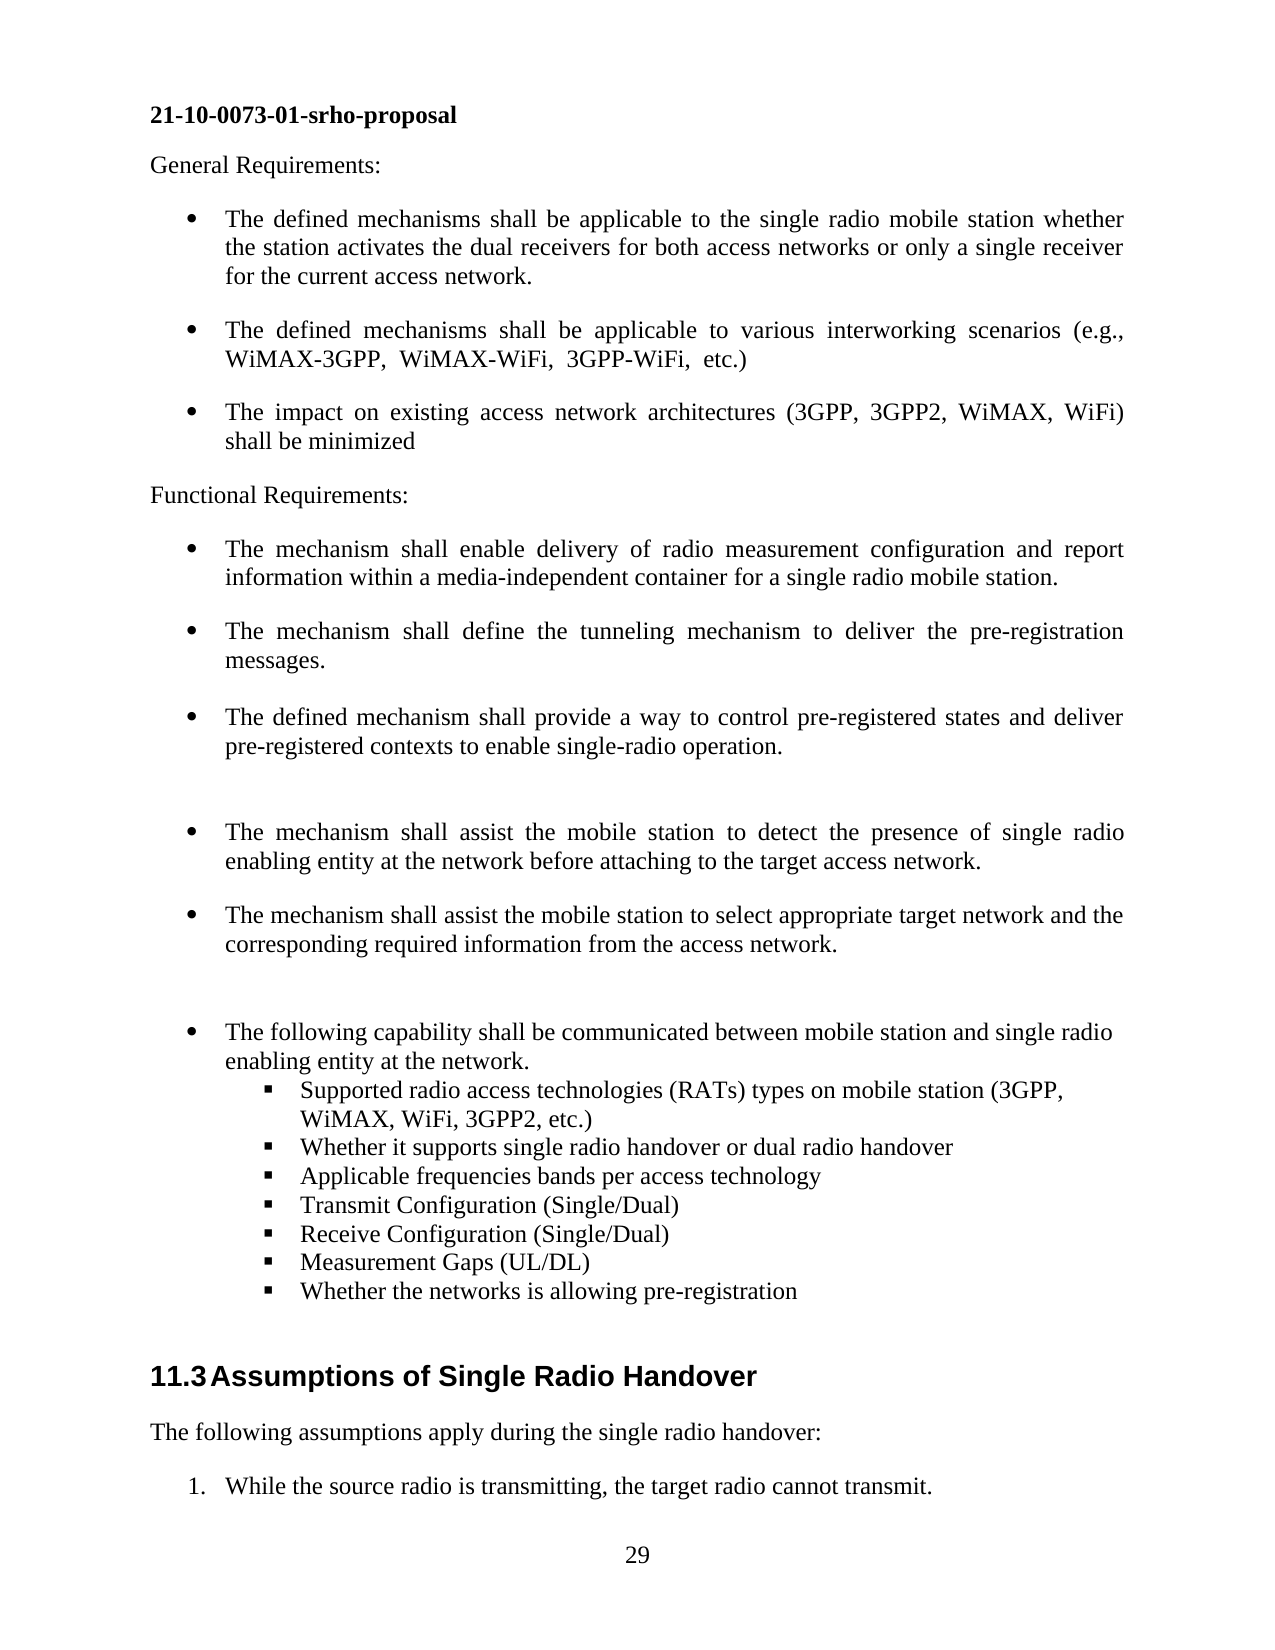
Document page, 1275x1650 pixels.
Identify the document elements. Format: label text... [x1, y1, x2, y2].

list The defined mechanisms shall be applicable to the single radio mobile station whether the station activates the dual receivers for both access networks or only a single receiver for the current access network. [187, 204, 1125, 290]
list Whether the networks is allowing pre-registration [262, 1276, 1125, 1305]
list The mechanism shall assist the mobile station to select appropriate target network and the corresponding required information from the access network. [187, 900, 1125, 957]
list The impact on existing access network architectures (3GPP, 3GPP2, WiMAX, WiFi) shall be minimized [187, 397, 1125, 455]
subtitle Assumptions of Single Radio Handover [150, 1359, 1125, 1392]
list While the source radio is transmitting, the target radio cannot transmit. [187, 1471, 1125, 1500]
list The mechanism shall enable delivery of radio measurement configuration and report information within a media-independent container for a single radio mobile station. [187, 534, 1125, 591]
list The following capability shall be communicated between mobile station and single radio enabling entity at the network. [187, 1017, 1125, 1075]
list The mechanism shall define the tunneling mechanism to deliver the pre-registration messages. [187, 616, 1125, 674]
list The mechanism shall assist the mobile station to detect the presence of single radio enabling entity at the network before attaching to the target access network. [187, 817, 1125, 875]
text General Requirements: [150, 150, 1125, 179]
list Applicable frequencies bands per access technology [262, 1161, 1125, 1190]
list Receive Configuration (Single/Dual) [262, 1219, 1125, 1247]
list The defined mechanisms shall be applicable to various interworking scenarios (e.g., WiMAX-3GPP, WiMAX-WiFi, 3GPP-WiFi, etc.) [187, 315, 1125, 372]
list The defined mechanism shall provide a way to control pre-registered states and deliver pre-registered contexts to enable single-radio operation. [187, 702, 1125, 760]
list Transmit Configuration (Single/Dual) [262, 1190, 1125, 1219]
text The following assumptions apply during the single radio handover: [150, 1417, 1125, 1446]
list Whether it supports single radio handover or dual radio handover [262, 1132, 1125, 1161]
text Functional Requirements: [150, 480, 1125, 509]
list Measurement Gaps (UL/DL) [262, 1247, 1125, 1276]
list Supported radio access technologies (RATs) types on mobile station (3GPP, WiMAX, WiFi, 3GPP2, etc.) [262, 1075, 1125, 1132]
